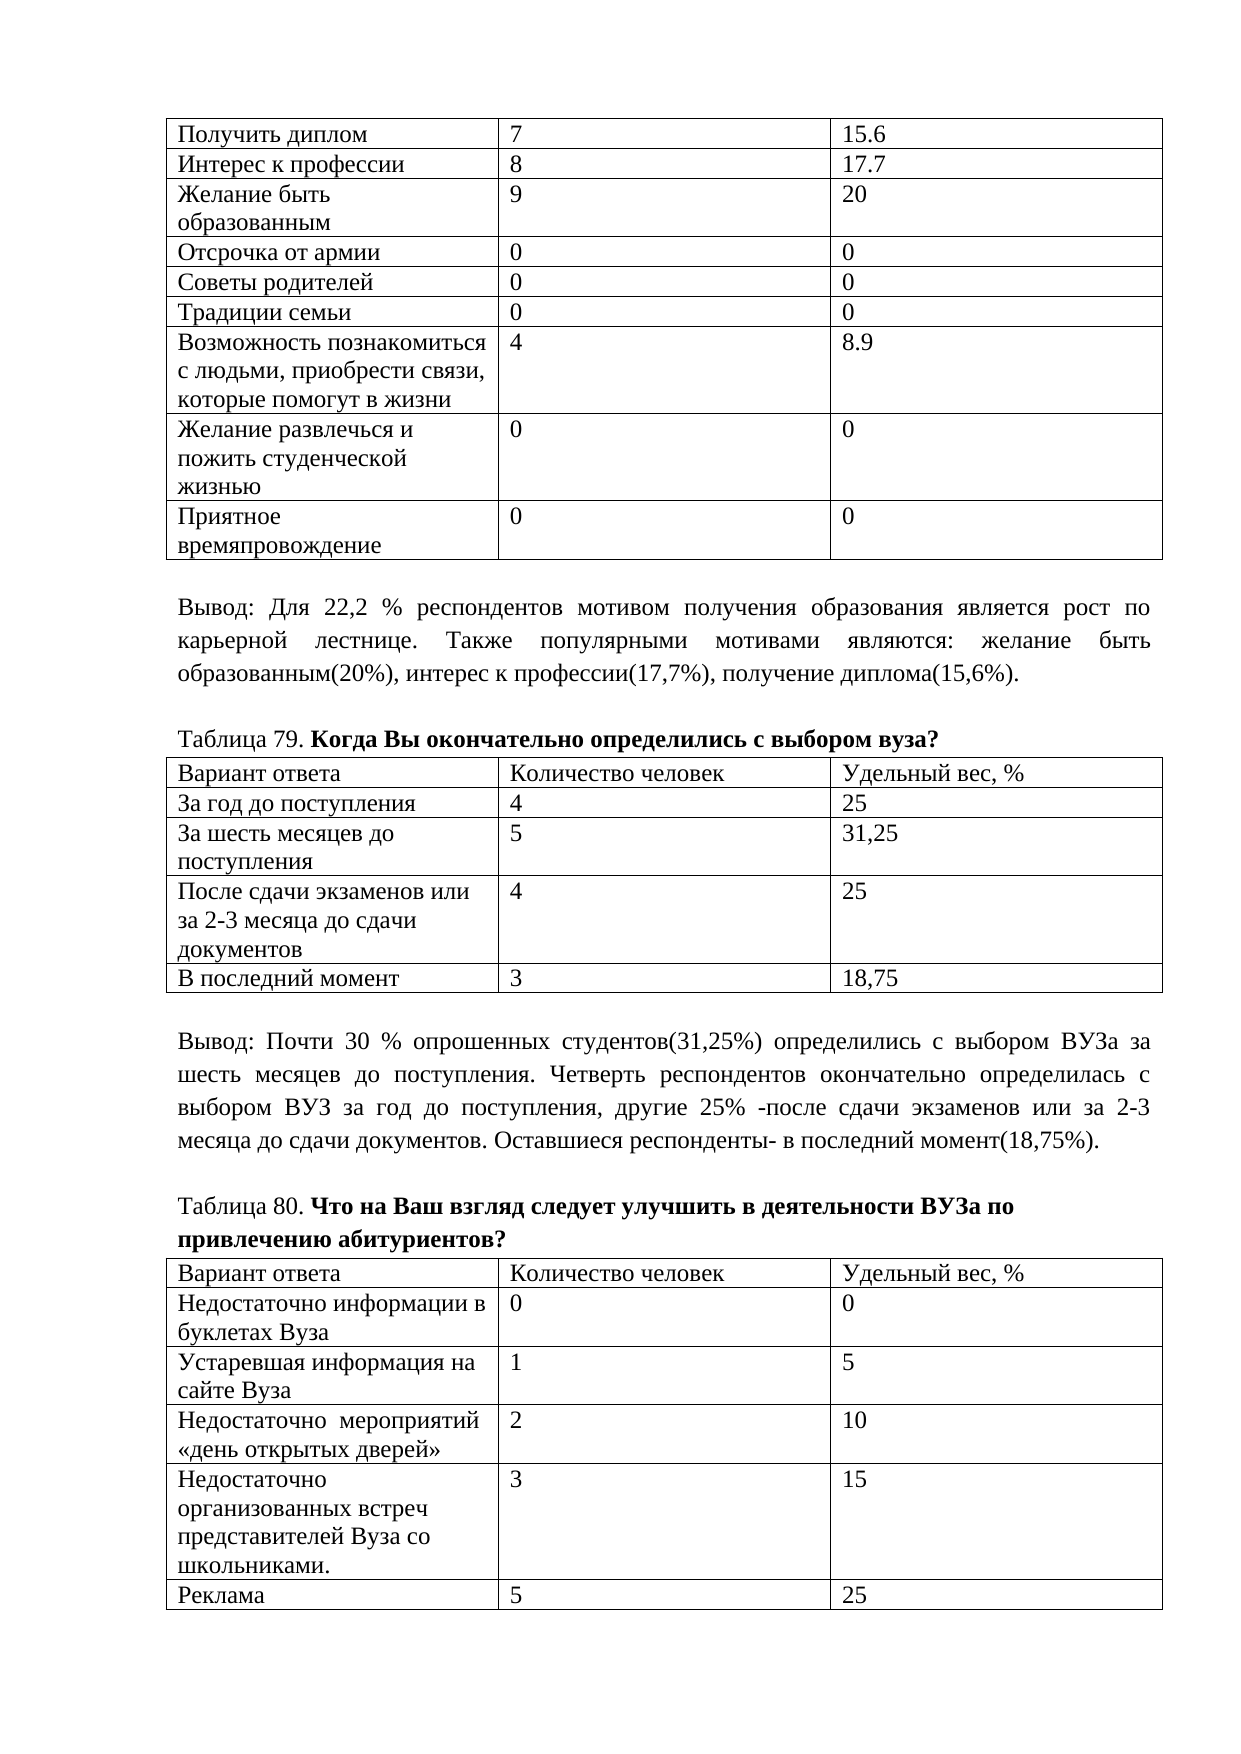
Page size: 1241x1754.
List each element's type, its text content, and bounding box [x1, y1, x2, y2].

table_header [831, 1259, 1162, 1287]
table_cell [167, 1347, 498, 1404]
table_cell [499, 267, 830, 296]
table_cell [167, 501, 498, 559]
text Вывод: Для 22,2 % респондентов мотивом получения образования является рост по карьерной лестнице. Также популярными мотивами являются: желание быть образованным(20%), интерес к профессии(17,7%), получение диплома(15,6%). [177, 592, 1152, 687]
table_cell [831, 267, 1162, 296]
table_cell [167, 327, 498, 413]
list Таблица 79. Когда Вы окончательно определились с выбором вуза? [177, 724, 1152, 753]
list Таблица 80. Что на Ваш взгляд следует улучшить в деятельности ВУЗа по привлечению абитуриентов? [177, 1191, 1152, 1253]
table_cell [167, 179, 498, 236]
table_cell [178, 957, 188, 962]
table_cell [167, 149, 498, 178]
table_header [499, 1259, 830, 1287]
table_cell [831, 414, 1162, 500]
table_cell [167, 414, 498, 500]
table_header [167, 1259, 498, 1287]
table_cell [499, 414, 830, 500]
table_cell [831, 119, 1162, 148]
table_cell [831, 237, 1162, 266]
text Вывод: Почти 30 % опрошенных студентов(31,25%) определились с выбором ВУЗа за шесть месяцев до поступления. Четверть респондентов окончательно определилась с выбором ВУЗ за год до поступления, другие 25% -после сдачи экзаменов или за 2-3 месяца до сдачи документов. Оставшиеся респонденты- в последний момент(18,75%). [177, 1026, 1152, 1154]
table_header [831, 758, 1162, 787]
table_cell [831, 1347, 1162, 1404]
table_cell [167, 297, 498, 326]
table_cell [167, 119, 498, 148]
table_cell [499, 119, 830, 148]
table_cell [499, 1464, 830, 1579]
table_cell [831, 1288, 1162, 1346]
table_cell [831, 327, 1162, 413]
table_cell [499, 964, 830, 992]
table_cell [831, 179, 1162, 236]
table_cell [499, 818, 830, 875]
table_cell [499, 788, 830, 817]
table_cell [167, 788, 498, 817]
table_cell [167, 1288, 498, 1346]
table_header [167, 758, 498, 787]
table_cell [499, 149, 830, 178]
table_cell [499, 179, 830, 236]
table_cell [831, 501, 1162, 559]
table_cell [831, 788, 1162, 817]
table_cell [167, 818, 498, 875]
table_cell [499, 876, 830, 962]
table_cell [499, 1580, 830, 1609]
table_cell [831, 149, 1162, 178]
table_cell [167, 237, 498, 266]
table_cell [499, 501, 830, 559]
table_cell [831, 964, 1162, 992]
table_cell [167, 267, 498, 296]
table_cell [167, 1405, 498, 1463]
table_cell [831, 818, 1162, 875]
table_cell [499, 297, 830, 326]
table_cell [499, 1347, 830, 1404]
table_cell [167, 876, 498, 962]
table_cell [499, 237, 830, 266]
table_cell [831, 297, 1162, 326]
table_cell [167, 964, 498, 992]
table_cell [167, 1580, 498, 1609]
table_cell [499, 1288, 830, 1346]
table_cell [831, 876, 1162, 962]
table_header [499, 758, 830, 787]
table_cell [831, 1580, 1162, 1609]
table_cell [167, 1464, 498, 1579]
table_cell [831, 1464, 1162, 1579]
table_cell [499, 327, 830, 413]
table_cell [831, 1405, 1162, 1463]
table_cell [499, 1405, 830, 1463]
